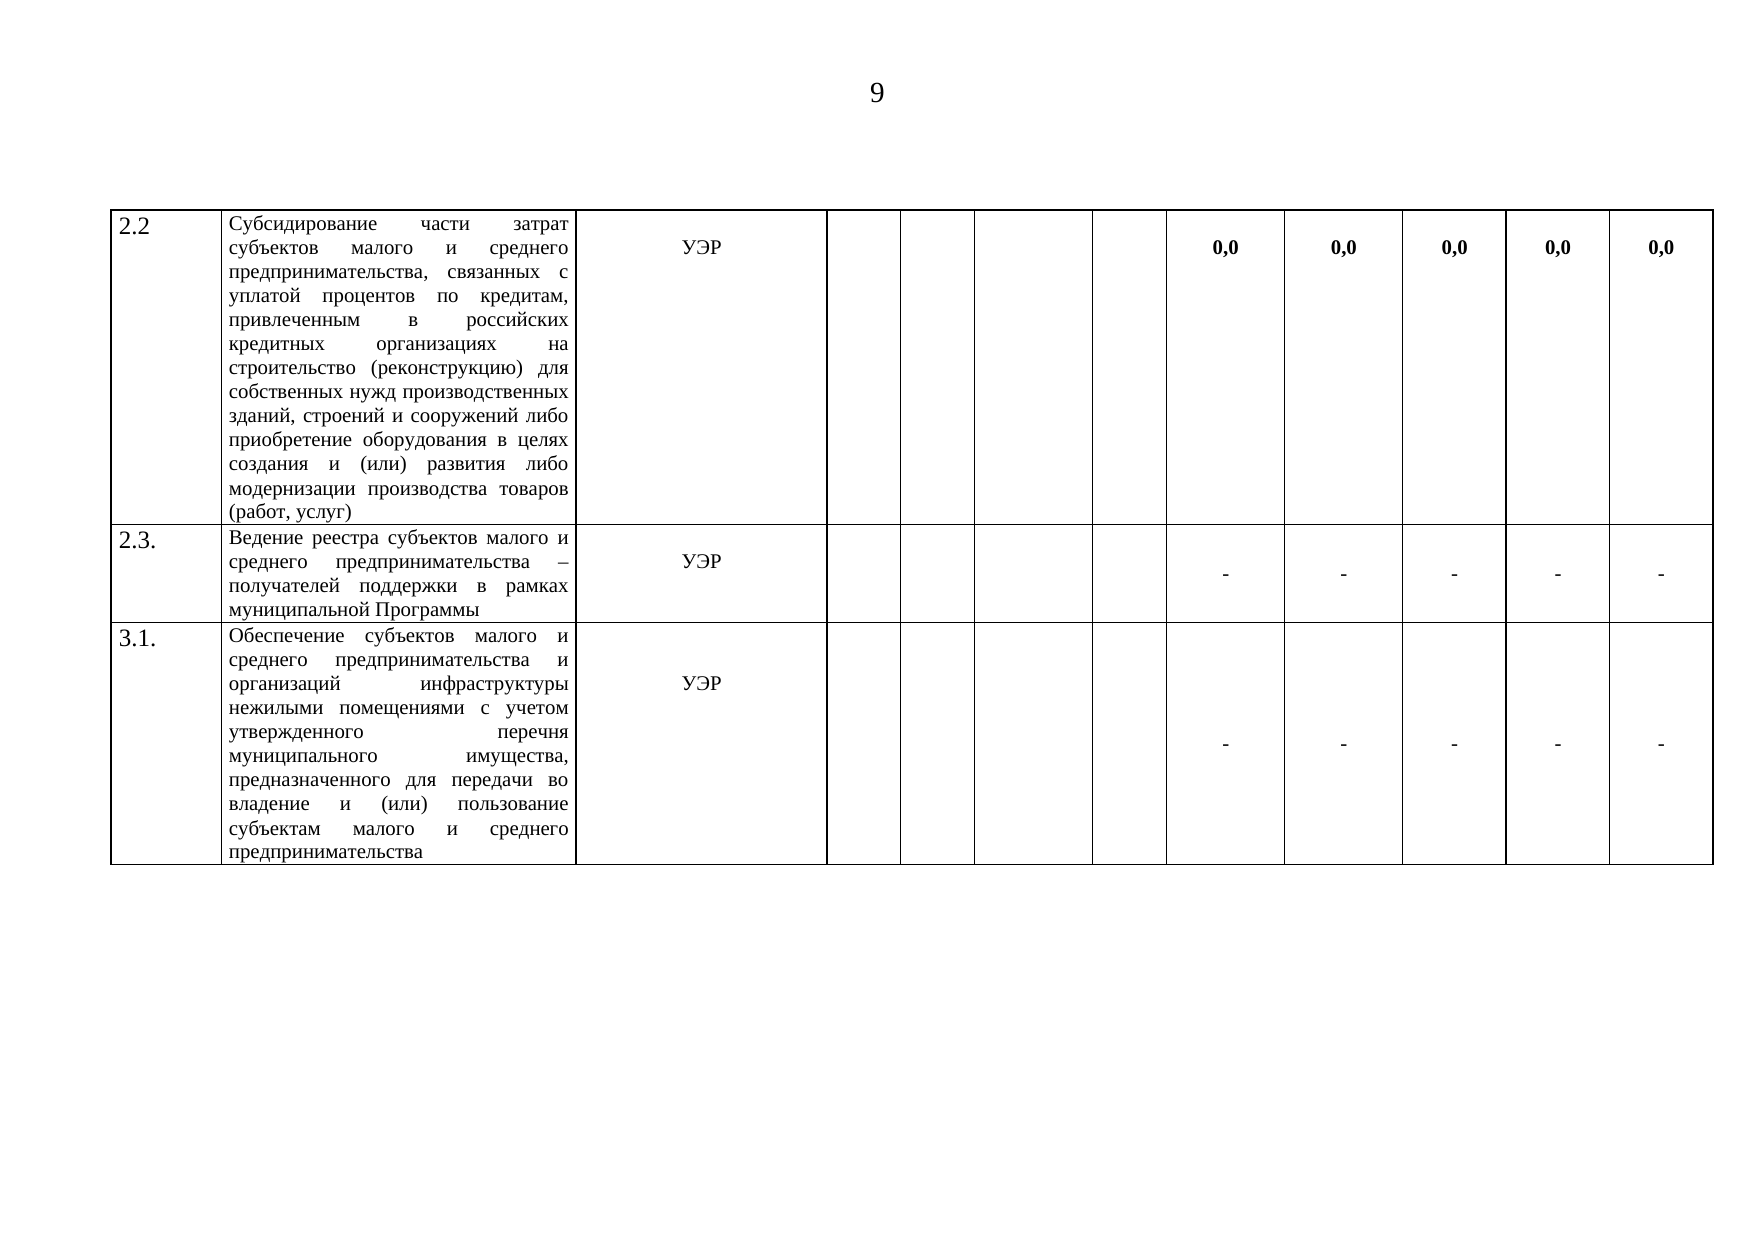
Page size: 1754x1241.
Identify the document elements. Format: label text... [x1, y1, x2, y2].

table_cell 0,0 [1507, 211, 1609, 523]
table_cell - [1167, 525, 1284, 621]
table_cell 2.3. [112, 525, 221, 621]
table_cell [975, 623, 1092, 863]
table_cell Ведение реестра субъектов малого и среднего предпринимательства – получателей поддержки в рамках муниципальной Программы [222, 525, 575, 621]
table_cell [975, 525, 1092, 621]
table_cell УЭР [577, 525, 826, 621]
table_cell - [1285, 623, 1402, 863]
table_cell - [1403, 623, 1505, 863]
table_cell 2.2 [112, 211, 221, 523]
table_cell [1093, 623, 1166, 863]
table_cell 0,0 [1285, 211, 1402, 523]
table_cell - [1403, 525, 1505, 621]
table_cell [1093, 525, 1166, 621]
table_cell [975, 211, 1092, 523]
table_cell 3.1. [112, 623, 221, 863]
table_cell 0,0 [1610, 211, 1712, 523]
table_cell Обеспечение субъектов малого и среднего предпринимательства и организаций инфраструктуры нежилыми помещениями с учетом утвержденного перечня муниципального имущества, предназначенного для передачи во владение и (или) пользование субъектам малого и среднего предпринимательства [222, 623, 575, 863]
table_cell - [1507, 525, 1609, 621]
table_cell [828, 623, 900, 863]
table_cell [901, 525, 974, 621]
table_cell [828, 211, 900, 523]
table_cell - [1610, 525, 1712, 621]
table_cell Субсидирование части затрат субъектов малого и среднего предпринимательства, связанных с уплатой процентов по кредитам, привлеченным в российских кредитных организациях на строительство (реконструкцию) для собственных нужд производственных зданий, строений и сооружений либо приобретение оборудования в целях создания и (или) развития либо модернизации производства товаров (работ, услуг) [222, 211, 575, 523]
table_cell 0,0 [1167, 211, 1284, 523]
table_cell УЭР [577, 623, 826, 863]
table_cell [828, 525, 900, 621]
table_cell - [1507, 623, 1609, 863]
table_cell - [1610, 623, 1712, 863]
table_cell - [1167, 623, 1284, 863]
table_cell [1093, 211, 1166, 523]
table_cell [901, 211, 974, 523]
table_cell [901, 623, 974, 863]
table_cell - [1285, 525, 1402, 621]
table_cell УЭР [577, 211, 826, 523]
table_cell 0,0 [1403, 211, 1505, 523]
